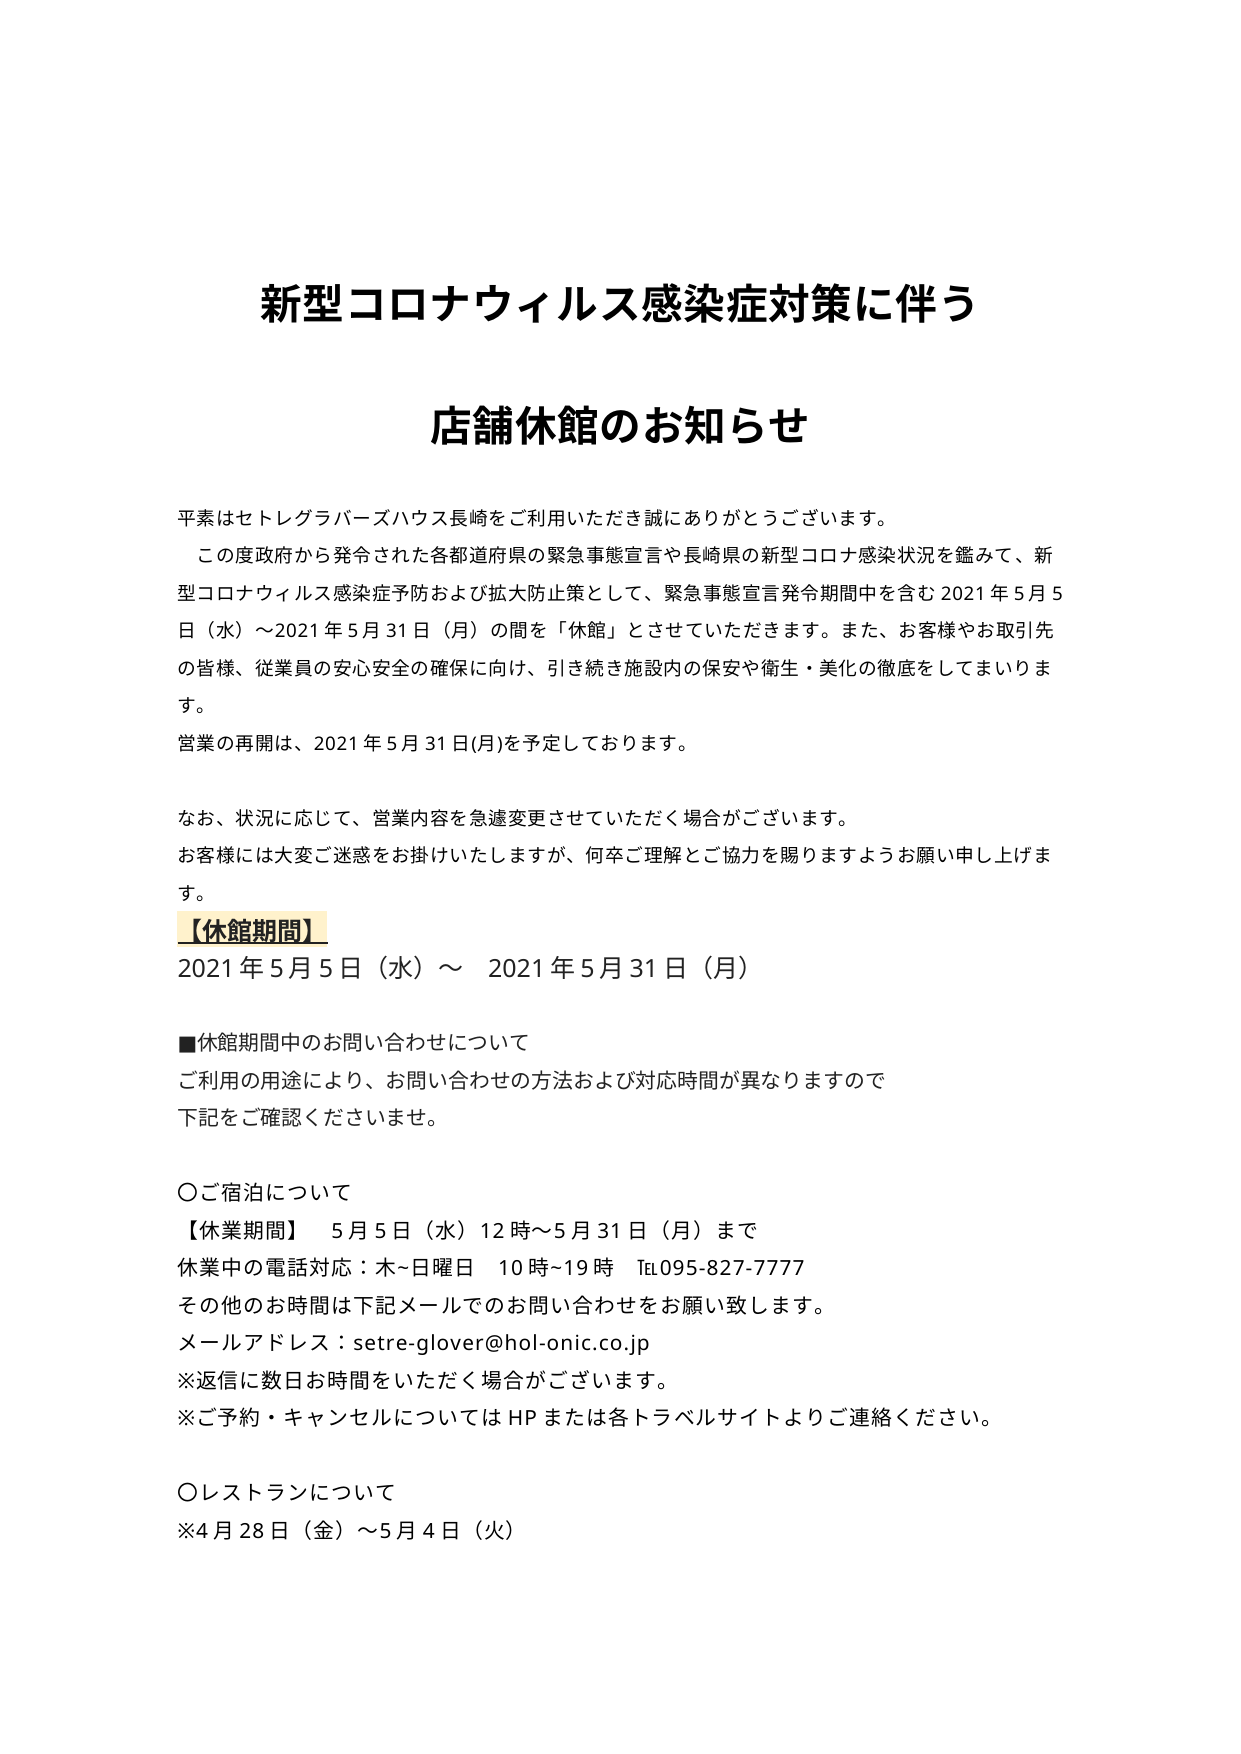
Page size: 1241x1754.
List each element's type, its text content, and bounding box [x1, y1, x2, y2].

text 営業の再開は、2021年5月31日(月)を予定しております。 [177, 723, 1063, 761]
text 下記をご確認くださいませ。 [177, 1098, 1063, 1136]
text なお、状況に応じて、営業内容を急遽変更させていただく場合がございます。 お客様には大変ご迷惑をお掛けいたしますが、何卒ご理解とご協力を賜りますようお願い申し上げます。 [177, 761, 1063, 911]
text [177, 1286, 1063, 1361]
text 店舗休館のお知らせ [177, 386, 1063, 461]
text ご利用の用途により、お問い合わせの方法および対応時間が異なりますので [177, 1061, 1063, 1098]
text ※返信に数日お時間をいただく場合がございます。 [177, 1361, 1063, 1398]
text 〇ご宿泊について 【休業期間】 5月5日（水）12時〜5月31日（月）まで [177, 1173, 1063, 1248]
text この度政府から発令された各都道府県の緊急事態宣言や長崎県の新型コロナ感染状況を鑑みて、新型コロナウィルス感染症予防および拡大防止策として、緊急事態宣言発令期間中を含む2021年5月5日（水）～2021年5月31日（月）の間を「休館」とさせていただきます。また、お客様やお取引先の皆様、従業員の安心安全の確保に向け、引き続き施設内の保安や衛生・美化の徹底をしてまいります。 [177, 536, 1063, 723]
text 新型コロナウィルス感染症対策に伴う [177, 264, 1063, 339]
text 〇レストランについて [177, 1473, 1063, 1511]
text ※ご予約・キャンセルについてはHPまたは各トラベルサイトよりご連絡ください。 [177, 1398, 1063, 1436]
text 休館期間中のお問い合わせについて [177, 1023, 1063, 1061]
text 2021年5月5日（水）～ 2021年5月31日（月） [177, 948, 1063, 986]
text 平素はセトレグラバーズハウス長崎をご利用いただき誠にありがとうございます。 [177, 498, 1063, 536]
text ※4月28日（金）～5月4日（火） [177, 1511, 1063, 1548]
text 休業中の電話対応：木~日曜日 10時~19時 ℡095-827-7777 [177, 1248, 1063, 1286]
text 【休館期間】 [177, 911, 1063, 948]
